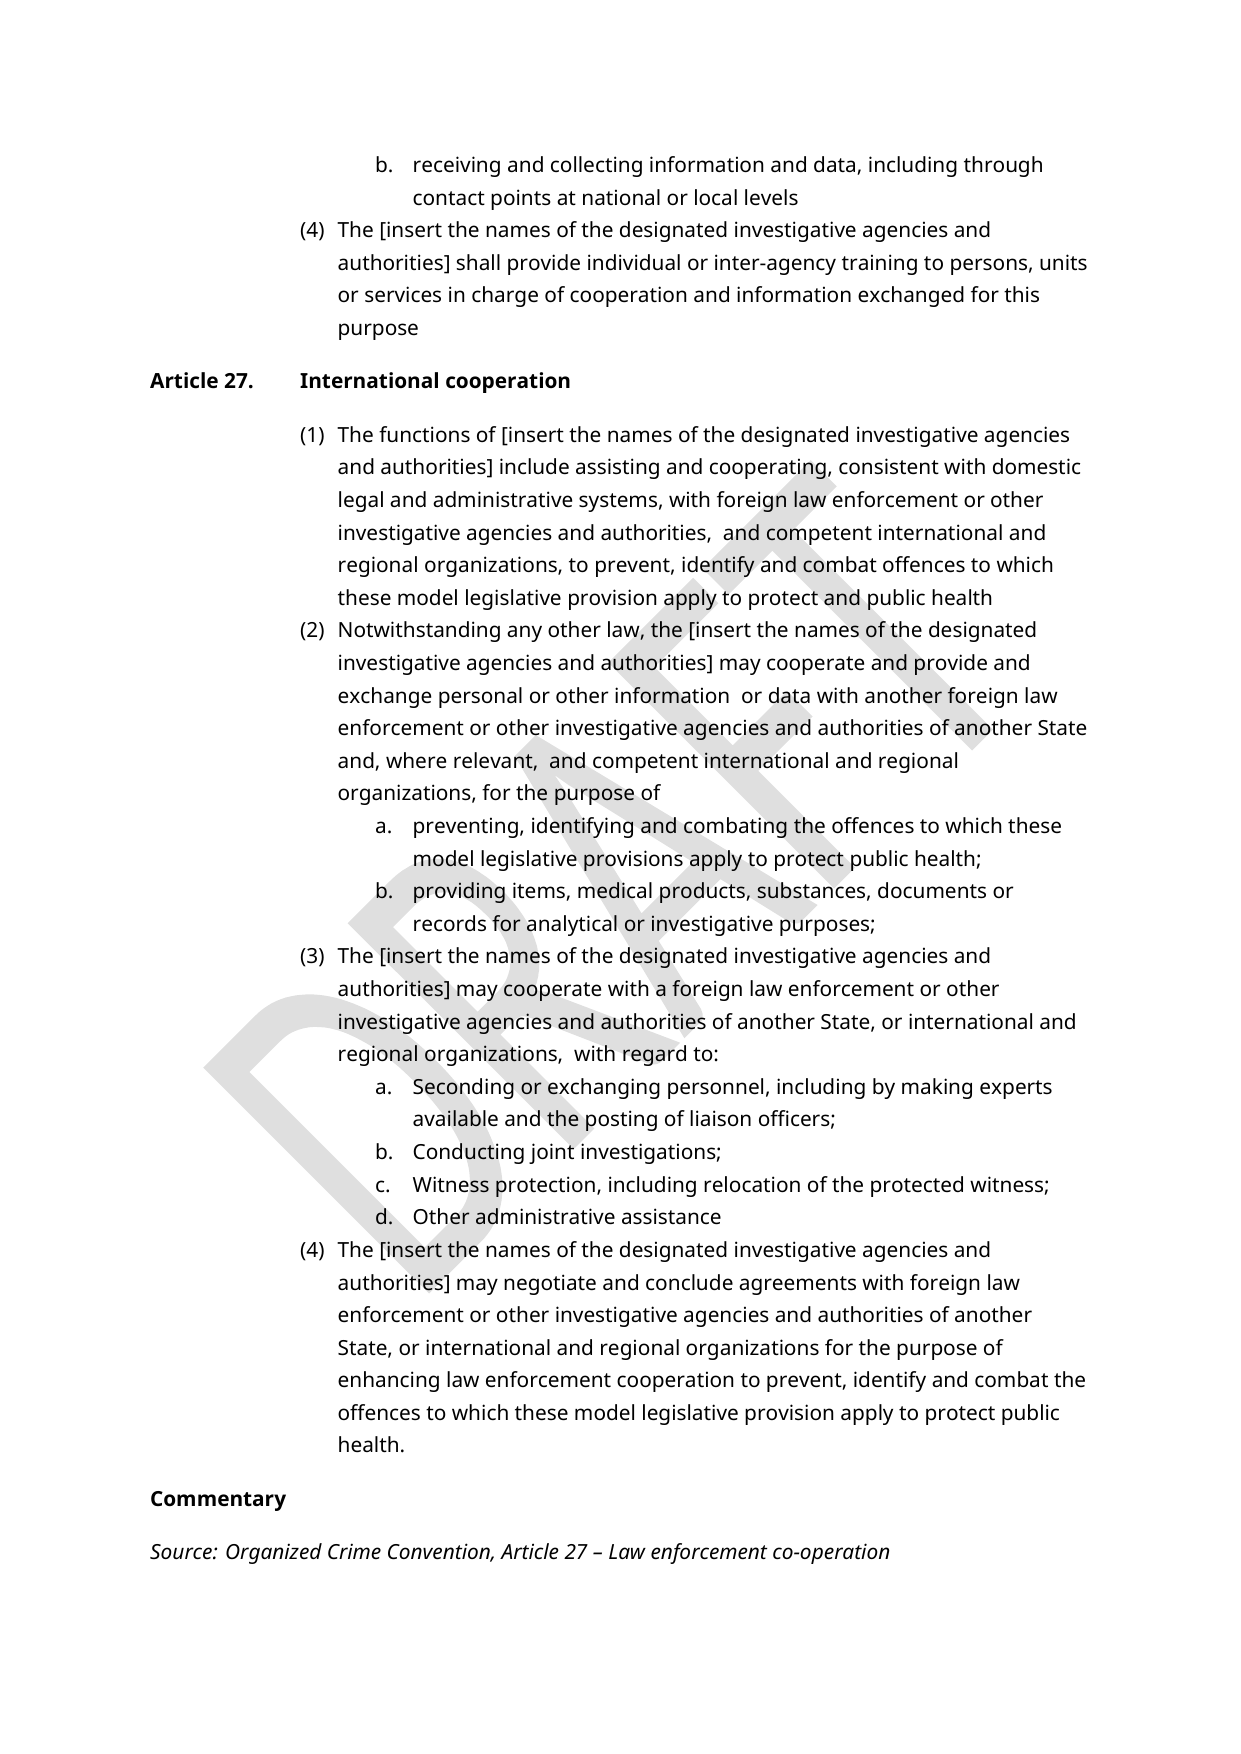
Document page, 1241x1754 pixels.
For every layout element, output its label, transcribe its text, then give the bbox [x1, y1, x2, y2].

list preventing, identifying and combating the offences to which these model legislative provisions apply to protect public health; [375, 811, 1090, 872]
list The [insert the names of the designated investigative agencies and authorities] may negotiate and conclude agreements with foreign law enforcement or other investigative agencies and authorities of another State, or international and regional organizations for the purpose of enhancing law enforcement cooperation to prevent, identify and combat the offences to which these model legislative provision apply to protect public health. [300, 1235, 1090, 1459]
list Witness protection, including relocation of the protected witness; [375, 1170, 1090, 1198]
list The [insert the names of the designated investigative agencies and authorities] may cooperate with a foreign law enforcement or other investigative agencies and authorities of another State, or international and regional organizations, with regard to: [300, 942, 1090, 1068]
list providing items, medical products, substances, documents or records for analytical or investigative purposes; [375, 876, 1090, 937]
list The functions of [insert the names of the designated investigative agencies and authorities] include assisting and cooperating, consistent with domestic legal and administrative systems, with foreign law enforcement or other investigative agencies and authorities, and competent international and regional organizations, to prevent, identify and combat offences to which these model legislative provision apply to protect and public health [300, 420, 1090, 611]
list Notwithstanding any other law, the [insert the names of the designated investigative agencies and authorities] may cooperate and provide and exchange personal or other information or data with another foreign law enforcement or other investigative agencies and authorities of another State and, where relevant, and competent international and regional organizations, for the purpose of [300, 616, 1090, 807]
list Seconding or exchanging personnel, including by making experts available and the posting of liaison officers; [375, 1072, 1090, 1133]
list receiving and collecting information and data, including through contact points at national or local levels [375, 150, 1090, 211]
text Article 27. International cooperation [150, 366, 1090, 395]
list Other administrative assistance [375, 1202, 1090, 1231]
text Source: Organized Crime Convention, Article 27 – Law enforcement co-operation [150, 1537, 1090, 1566]
list The [insert the names of the designated investigative agencies and authorities] shall provide individual or inter-agency training to persons, units or services in charge of cooperation and information exchanged for this purpose [300, 215, 1090, 341]
list Conducting joint investigations; [375, 1137, 1090, 1166]
text Commentary [150, 1484, 1090, 1512]
